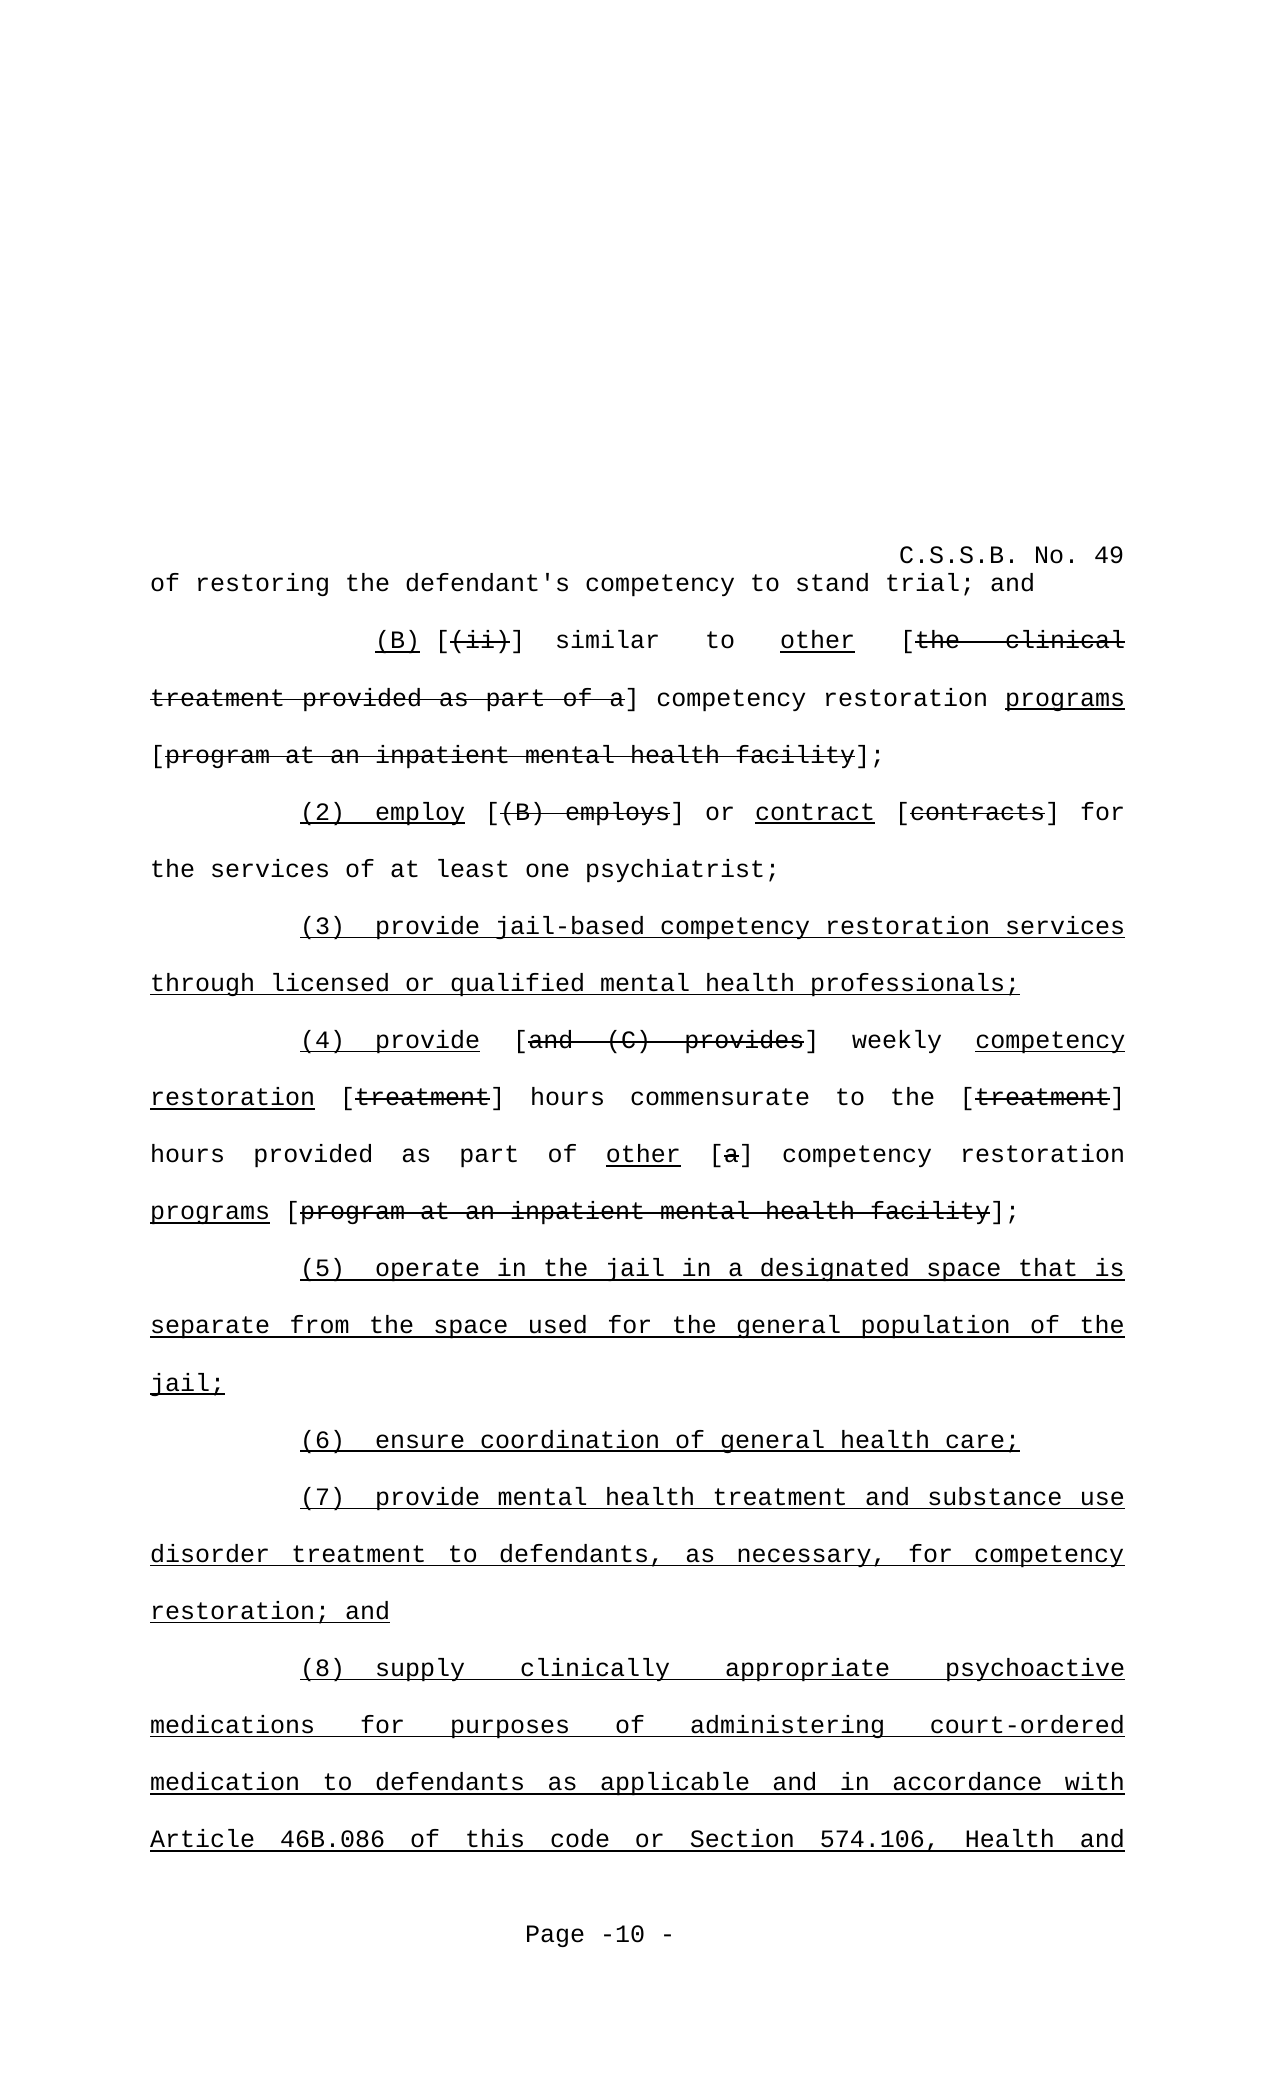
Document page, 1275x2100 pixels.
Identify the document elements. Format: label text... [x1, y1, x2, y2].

text (2) employ [(B) employs] or contract [contracts] for the services of at least one psychiatrist; [150, 799, 1125, 885]
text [150, 571, 1125, 599]
text (5) operate in the jail in a designated space that is separate from the space used for the general population of the jail; [150, 1338, 1125, 1398]
text (7) provide mental health treatment and substance use disorder treatment to defendants, as necessary, for competency restoration; and [150, 1566, 1125, 1627]
text (6) ensure coordination of general health care; [150, 1427, 1125, 1456]
text (B) [(ii)] similar to other [the clinical treatment provided as part of a] competency restoration programs [program at an inpatient mental health facility]; [150, 628, 1125, 771]
text (3) provide jail-based competency restoration services through licensed or qualified mental health professionals; [150, 913, 1125, 999]
text (7) provide mental health treatment and substance use disorder treatment to defendants, as necessary, for competency restoration; and [150, 1484, 1125, 1565]
text (5) operate in the jail in a designated space that is separate from the space used for the general population of the jail; [150, 1256, 1125, 1336]
text (4) provide [and (C) provides] weekly competency restoration [treatment] hours commensurate to the [treatment] hours provided as part of other [a] competency restoration programs [program at an inpatient mental health facility]; [150, 1027, 1125, 1227]
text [150, 1795, 1125, 1850]
